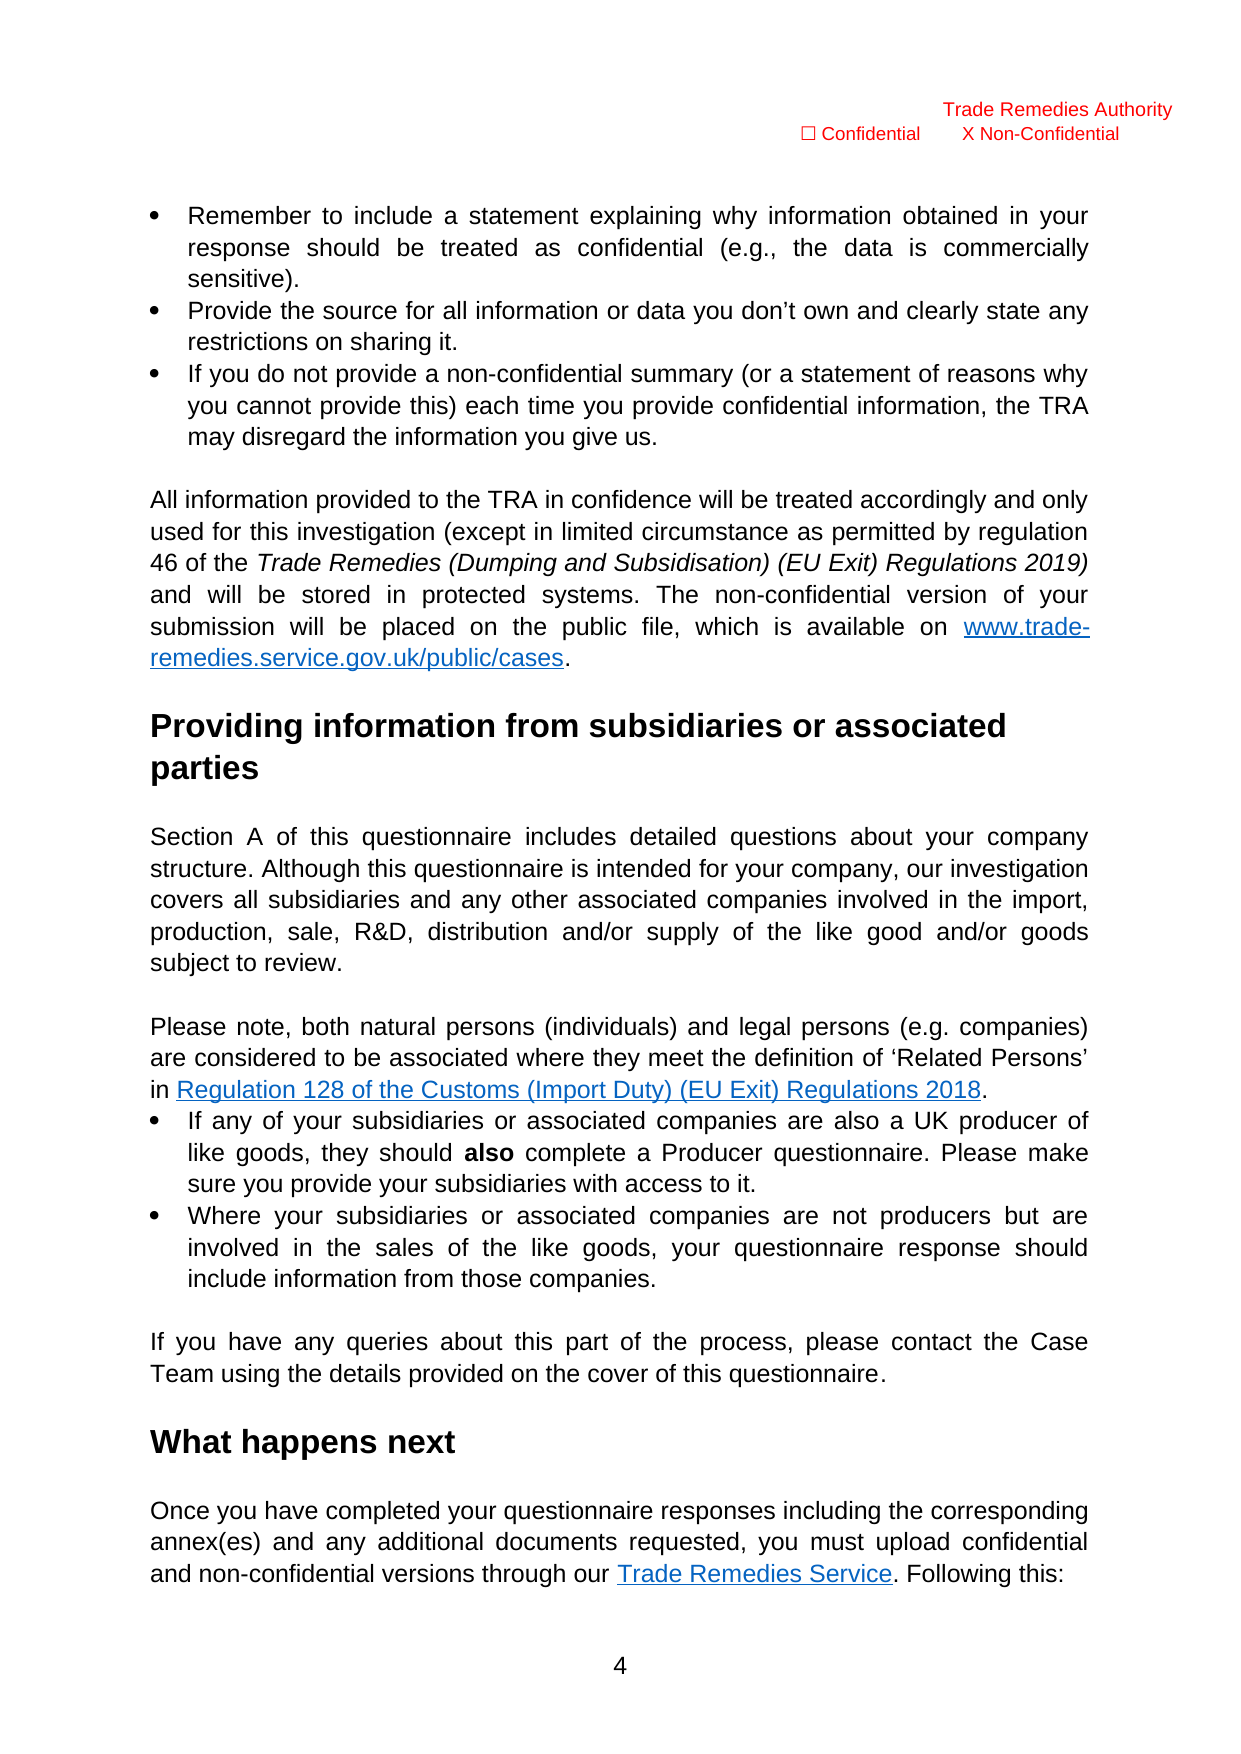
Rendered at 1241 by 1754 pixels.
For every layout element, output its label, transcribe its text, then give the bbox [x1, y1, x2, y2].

list If any of your subsidiaries or associated companies are also a UK producer of like goods, they should also complete a Producer questionnaire. Please make sure you provide your subsidiaries with access to it. [150, 1106, 1090, 1198]
text Section A of this questionnaire includes detailed questions about your company structure. Although this questionnaire is intended for your company, our investigation covers all subsidiaries and any other associated companies involved in the import, production, sale, R&D, distribution and/or supply of the like good and/or goods subject to review. [150, 822, 1090, 977]
subtitle Providing information from subsidiaries or associated parties [150, 706, 1090, 787]
list Provide the source for all information or data you don’t own and clearly state any restrictions on sharing it. [150, 296, 1090, 356]
list Remember to include a statement explaining why information obtained in your response should be treated as confidential (e.g., the data is commercially sensitive). [150, 201, 1090, 293]
list If you do not provide a non-confidential summary (or a statement of reasons why you cannot provide this) each time you provide confidential information, the TRA may disregard the information you give us. [150, 359, 1090, 451]
text If you have any queries about this part of the process, please contact the Case Team using the details provided on the cover of this questionnaire. [150, 1327, 1090, 1388]
subtitle What happens next [150, 1422, 1090, 1461]
text Please note, both natural persons (individuals) and legal persons (e.g. companies) are considered to be associated where they meet the definition of ‘Related Persons’ in Regulation 128 of the Customs (Import Duty) (EU Exit) Regulations 2018. [150, 1012, 1090, 1103]
list Where your subsidiaries or associated companies are not producers but are involved in the sales of the like goods, your questionnaire response should include information from those companies. [150, 1201, 1090, 1293]
text Once you have completed your questionnaire responses including the corresponding annex(es) and any additional documents requested, you must upload confidential and non-confidential versions through our Trade Remedies Service. Following this: [150, 1496, 1090, 1588]
text All information provided to the TRA in confidence will be treated accordingly and only used for this investigation (except in limited circumstance as permitted by regulation 46 of the Trade Remedies (Dumping and Subsidisation) (EU Exit) Regulations 2019) and will be stored in protected systems. The non-confidential version of your submission will be placed on the public file, which is available on www.trade-remedies.service.gov.uk/public/cases. [150, 485, 1090, 672]
